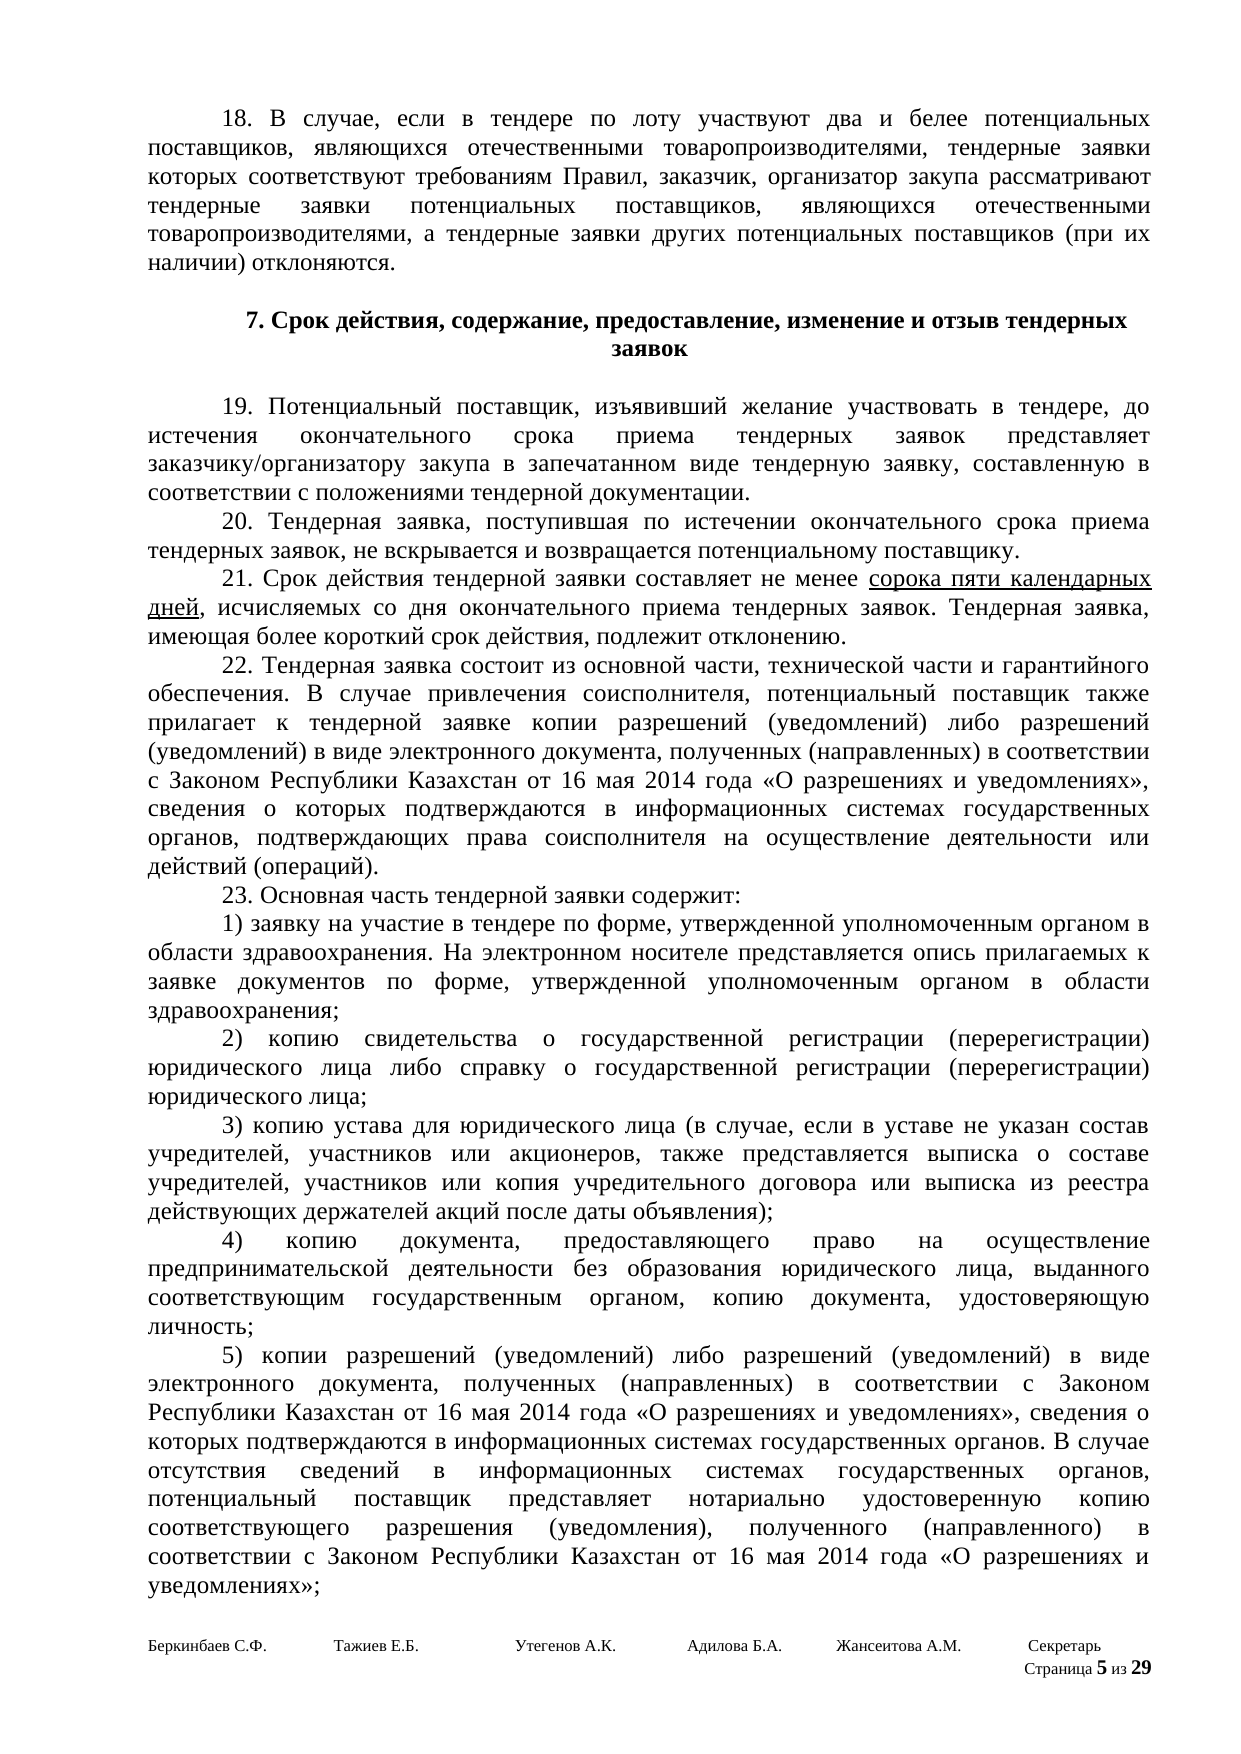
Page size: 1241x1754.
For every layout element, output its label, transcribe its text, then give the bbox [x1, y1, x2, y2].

text 20. Тендерная заявка, поступившая по истечении окончательного срока приема тендерных заявок, не вскрывается и возвращается потенциальному поставщику. [148, 506, 1152, 563]
text 2) копию свидетельства о государственной регистрации (перерегистрации) юридического лица либо справку о государственной регистрации (перерегистрации) юридического лица; [148, 1023, 1152, 1110]
text 23. Основная часть тендерной заявки содержит: [148, 880, 1152, 908]
text 22. Тендерная заявка состоит из основной части, технической части и гарантийного обеспечения. В случае привлечения соисполнителя, потенциальный поставщик также прилагает к тендерной заявке копии разрешений (уведомлений) либо разрешений (уведомлений) в виде электронного документа, полученных (направленных) в соответствии с Законом Республики Казахстан от 16 мая 2014 года «О разрешениях и уведомлениях», сведения о которых подтверждаются в информационных системах государственных органов, подтверждающих права соисполнителя на осуществление деятельности или действий (операций). [148, 650, 1152, 880]
text 1) заявку на участие в тендере по форме, утвержденной уполномоченным органом в области здравоохранения. На электронном носителе представляется опись прилагаемых к заявке документов по форме, утвержденной уполномоченным органом в области здравоохранения; [148, 908, 1152, 1023]
text 7. Срок действия, содержание, предоставление, изменение и отзыв тендерных заявок [148, 305, 1152, 362]
text 3) копию устава для юридического лица (в случае, если в уставе не указан состав учредителей, участников или акционеров, также представляется выписка о составе учредителей, участников или копия учредительного договора или выписка из реестра действующих держателей акций после даты объявления); [148, 1110, 1152, 1225]
text 21. Срок действия тендерной заявки составляет не менее сорока пяти календарных дней, исчисляемых со дня окончательного приема тендерных заявок. Тендерная заявка, имеющая более короткий срок действия, подлежит отклонению. [148, 563, 1152, 650]
text 18. В случае, если в тендере по лоту участвуют два и белее потенциальных поставщиков, являющихся отечественными товаропроизводителями, тендерные заявки которых соответствуют требованиям Правил, заказчик, организатор закупа рассматривают тендерные заявки потенциальных поставщиков, являющихся отечественными товаропроизводителями, а тендерные заявки других потенциальных поставщиков (при их наличии) отклоняются. [148, 103, 1152, 276]
text 5) копии разрешений (уведомлений) либо разрешений (уведомлений) в виде электронного документа, полученных (направленных) в соответствии с Законом Республики Казахстан от 16 мая 2014 года «О разрешениях и уведомлениях», сведения о которых подтверждаются в информационных системах государственных органов. В случае отсутствия сведений в информационных системах государственных органов, потенциальный поставщик представляет нотариально удостоверенную копию соответствующего разрешения (уведомления), полученного (направленного) в соответствии с Законом Республики Казахстан от 16 мая 2014 года «О разрешениях и уведомлениях»; [148, 1340, 1152, 1598]
text 4) копию документа, предоставляющего право на осуществление предпринимательской деятельности без образования юридического лица, выданного соответствующим государственным органом, копию документа, удостоверяющую личность; [148, 1225, 1152, 1340]
text 19. Потенциальный поставщик, изъявивший желание участвовать в тендере, до истечения окончательного срока приема тендерных заявок представляет заказчику/организатору закупа в запечатанном виде тендерную заявку, составленную в соответствии с положениями тендерной документации. [148, 391, 1152, 506]
